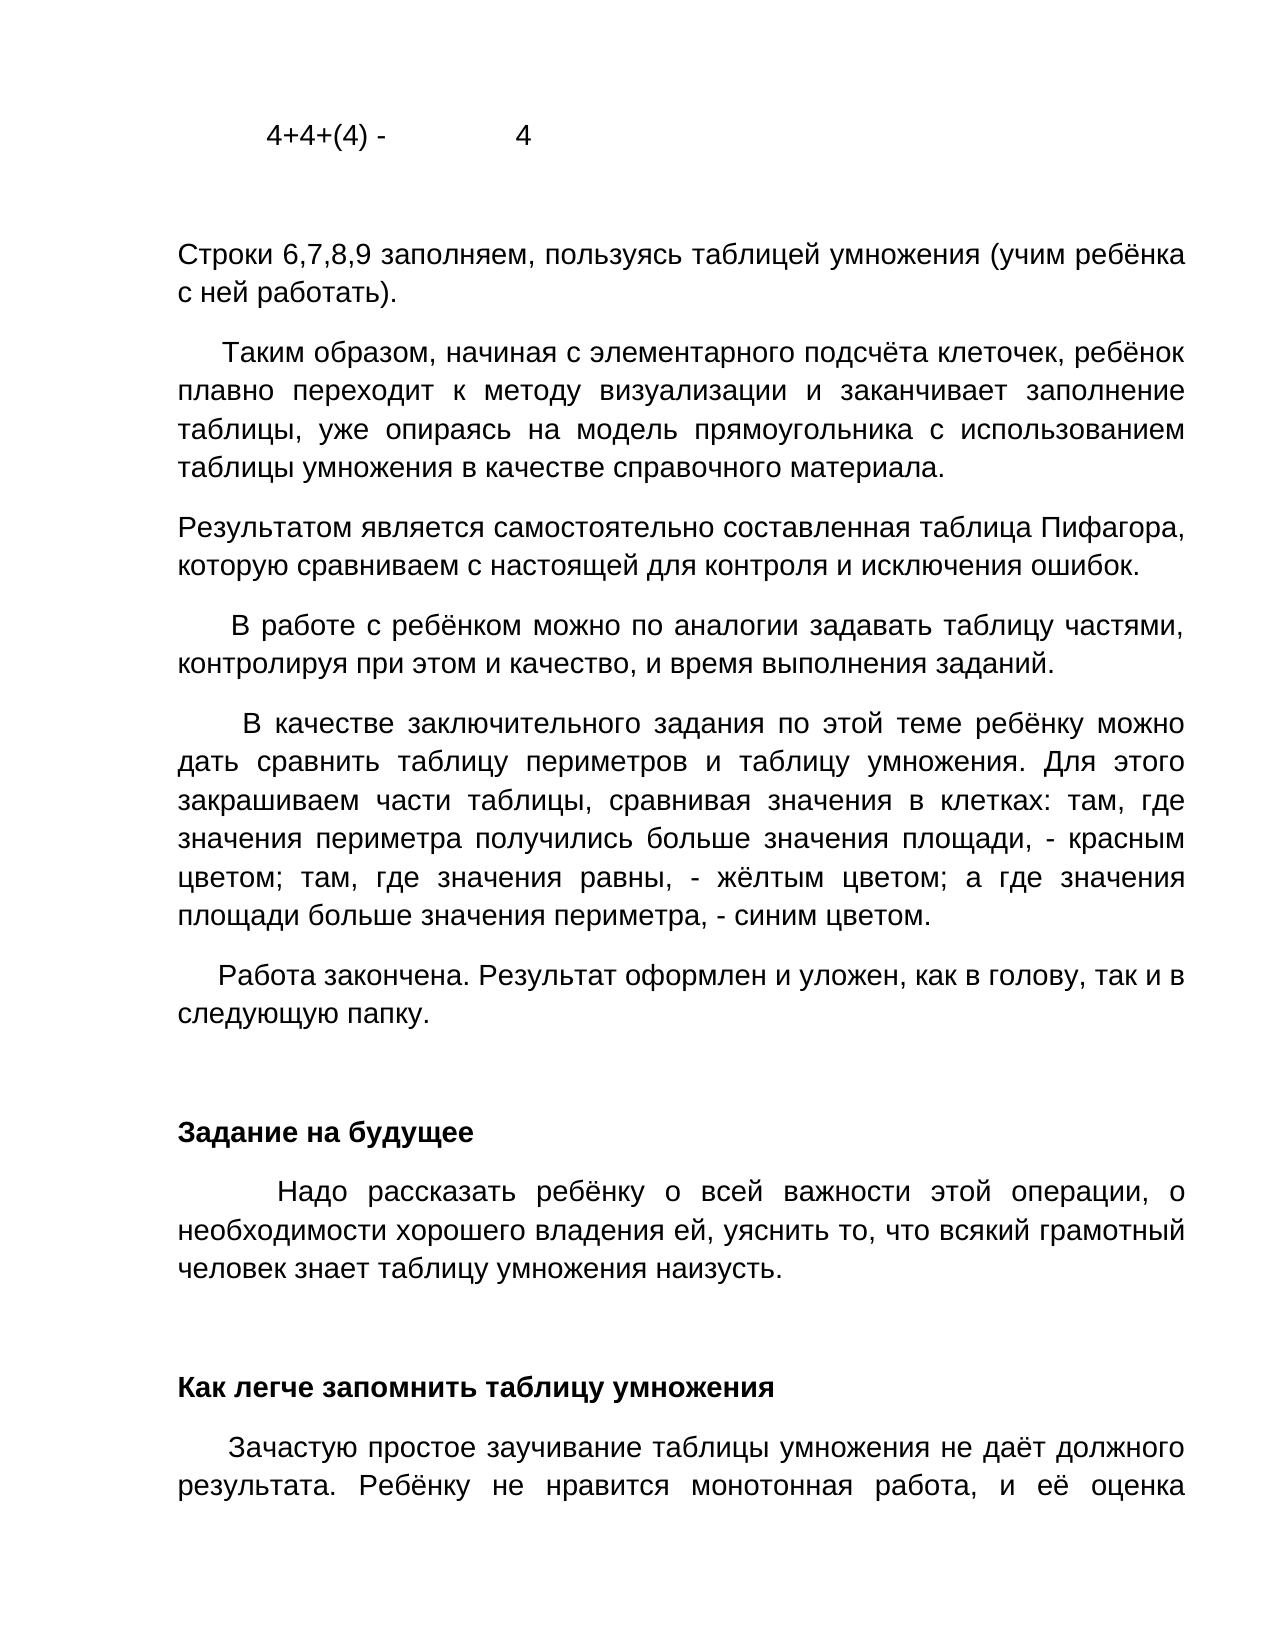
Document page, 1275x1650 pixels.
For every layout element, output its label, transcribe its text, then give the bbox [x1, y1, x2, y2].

text Надо рассказать ребёнку о всей важности этой операции, о необходимости хорошего владения ей, уяснить то, что всякий грамотный человек знает таблицу умножения наизусть. [177, 1174, 1186, 1285]
text В работе с ребёнком можно по аналогии задавать таблицу частями, контролируя при этом и качество, и время выполнения заданий. [177, 608, 1186, 680]
text Таким образом, начиная с элементарного подсчёта клеточек, ребёнок плавно переходит к методу визуализации и заканчивает заполнение таблицы, уже опираясь на модель прямоугольника с использованием таблицы умножения в качестве справочного материала. [177, 335, 1186, 484]
text Строки 6,7,8,9 заполняем, пользуясь таблицей умножения (учим ребёнка с ней работать). [177, 237, 1186, 309]
text Задание на будущее [177, 1115, 1186, 1148]
text Как легче запомнить таблицу умножения [177, 1370, 1186, 1404]
text Результатом является самостоятельно составленная таблица Пифагора, которую сравниваем с настоящей для контроля и исключения ошибок. [177, 510, 1186, 582]
text В качестве заключительного задания по этой теме ребёнку можно дать сравнить таблицу периметров и таблицу умножения. Для этого закрашиваем части таблицы, сравнивая значения в клетках: там, где значения периметра получились больше значения площади, - красным цветом; там, где значения равны, - жёлтым цветом; а где значения площади больше значения периметра, - синим цветом. [177, 706, 1186, 932]
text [177, 1429, 1186, 1502]
text Работа закончена. Результат оформлен и уложен, как в голову, так и в следующую папку. [177, 958, 1186, 1030]
text 4+4+(4) - 4 [177, 118, 1186, 152]
